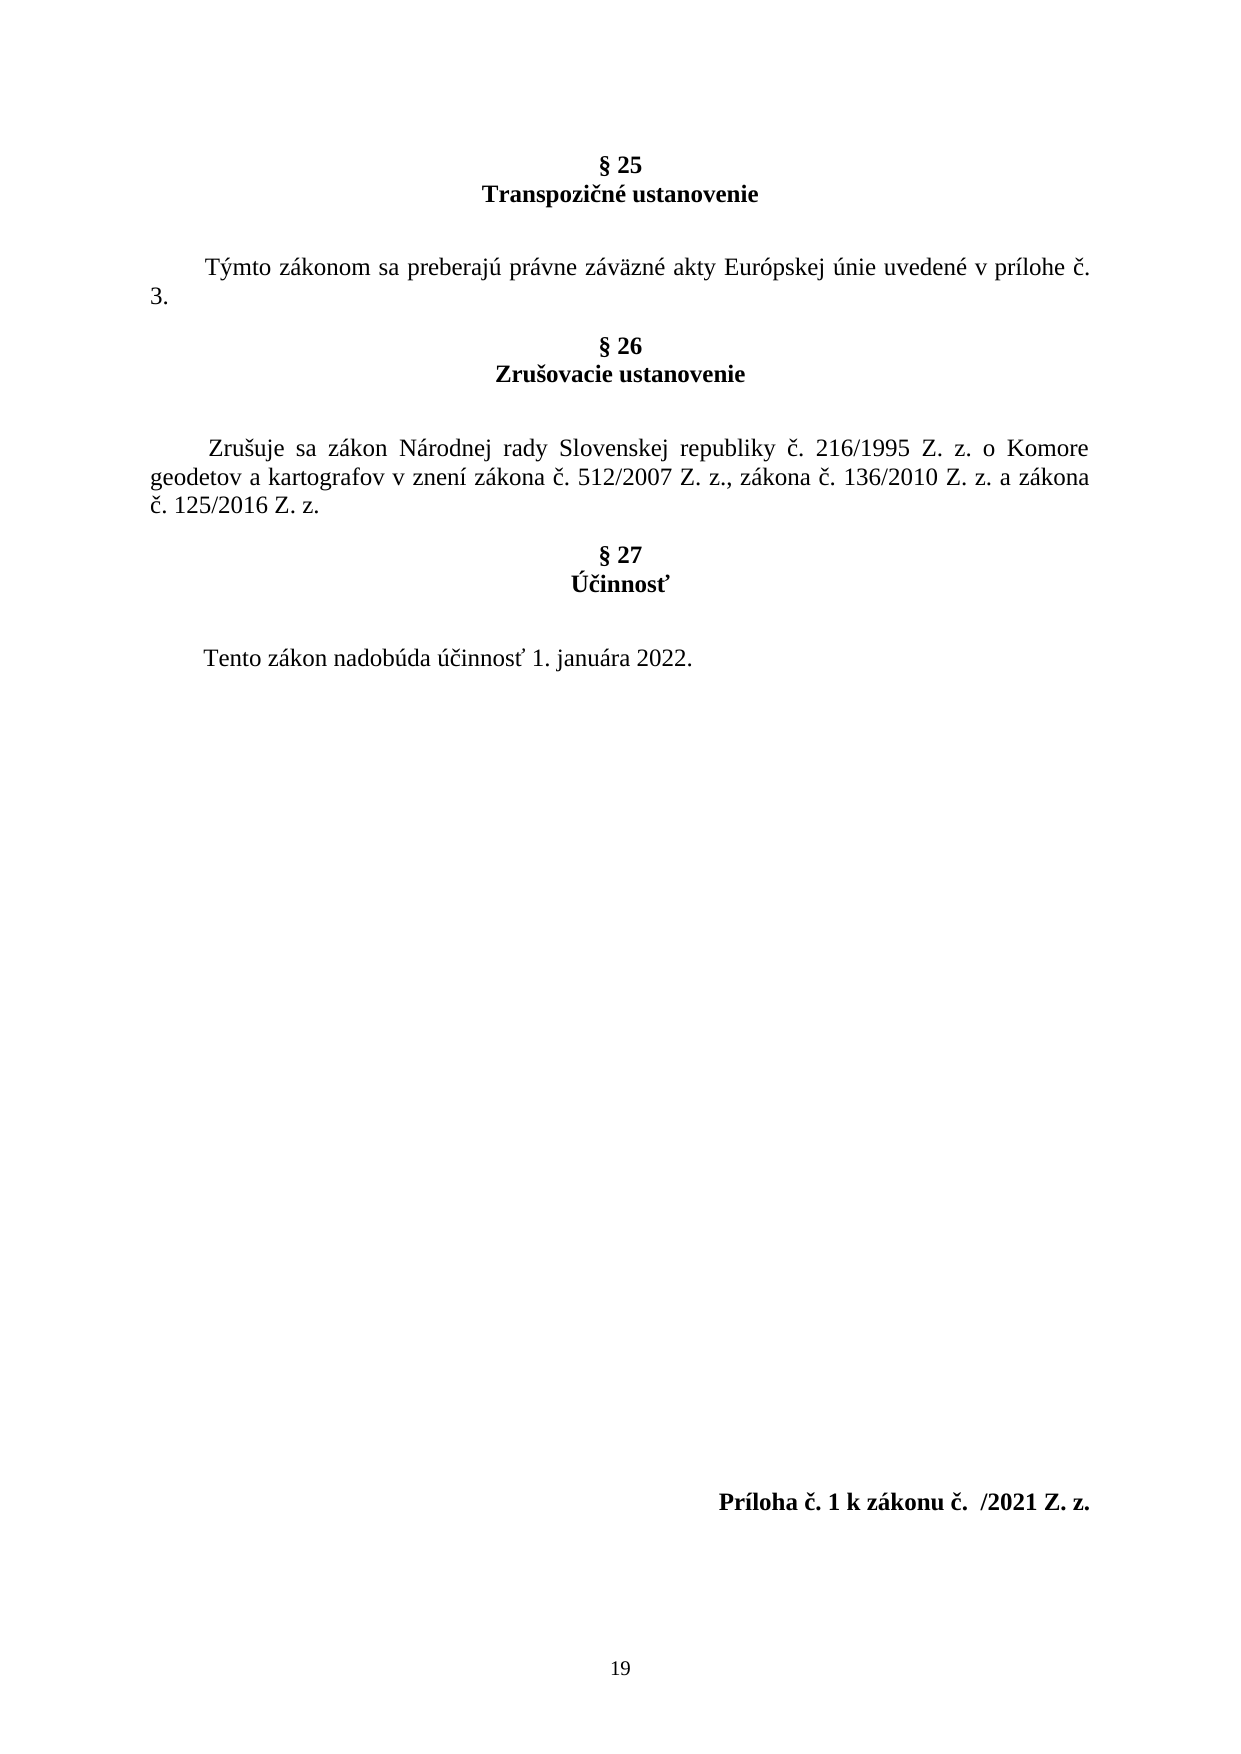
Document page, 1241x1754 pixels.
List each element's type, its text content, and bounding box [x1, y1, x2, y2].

text Zrušovacie ustanovenie [150, 359, 1090, 388]
text Tento zákon nadobúda účinnosť 1. januára 2022. [150, 643, 1090, 671]
text Týmto zákonom sa preberajú právne záväzné akty Európskej únie uvedené v prílohe č. 3. [150, 252, 1090, 310]
text Účinnosť [150, 569, 1090, 598]
text § 26 [150, 331, 1090, 359]
text Transpozičné ustanovenie [150, 179, 1090, 207]
text Zrušuje sa zákon Národnej rady Slovenskej republiky č. 216/1995 Z. z. o Komore geodetov a kartografov v znení zákona č. 512/2007 Z. z., zákona č. 136/2010 Z. z. a zákona č. 125/2016 Z. z. [150, 433, 1090, 519]
text Príloha č. 1 k zákonu č. /2021 Z. z. [150, 1487, 1090, 1516]
text § 27 [150, 540, 1090, 569]
text § 25 [150, 150, 1090, 179]
